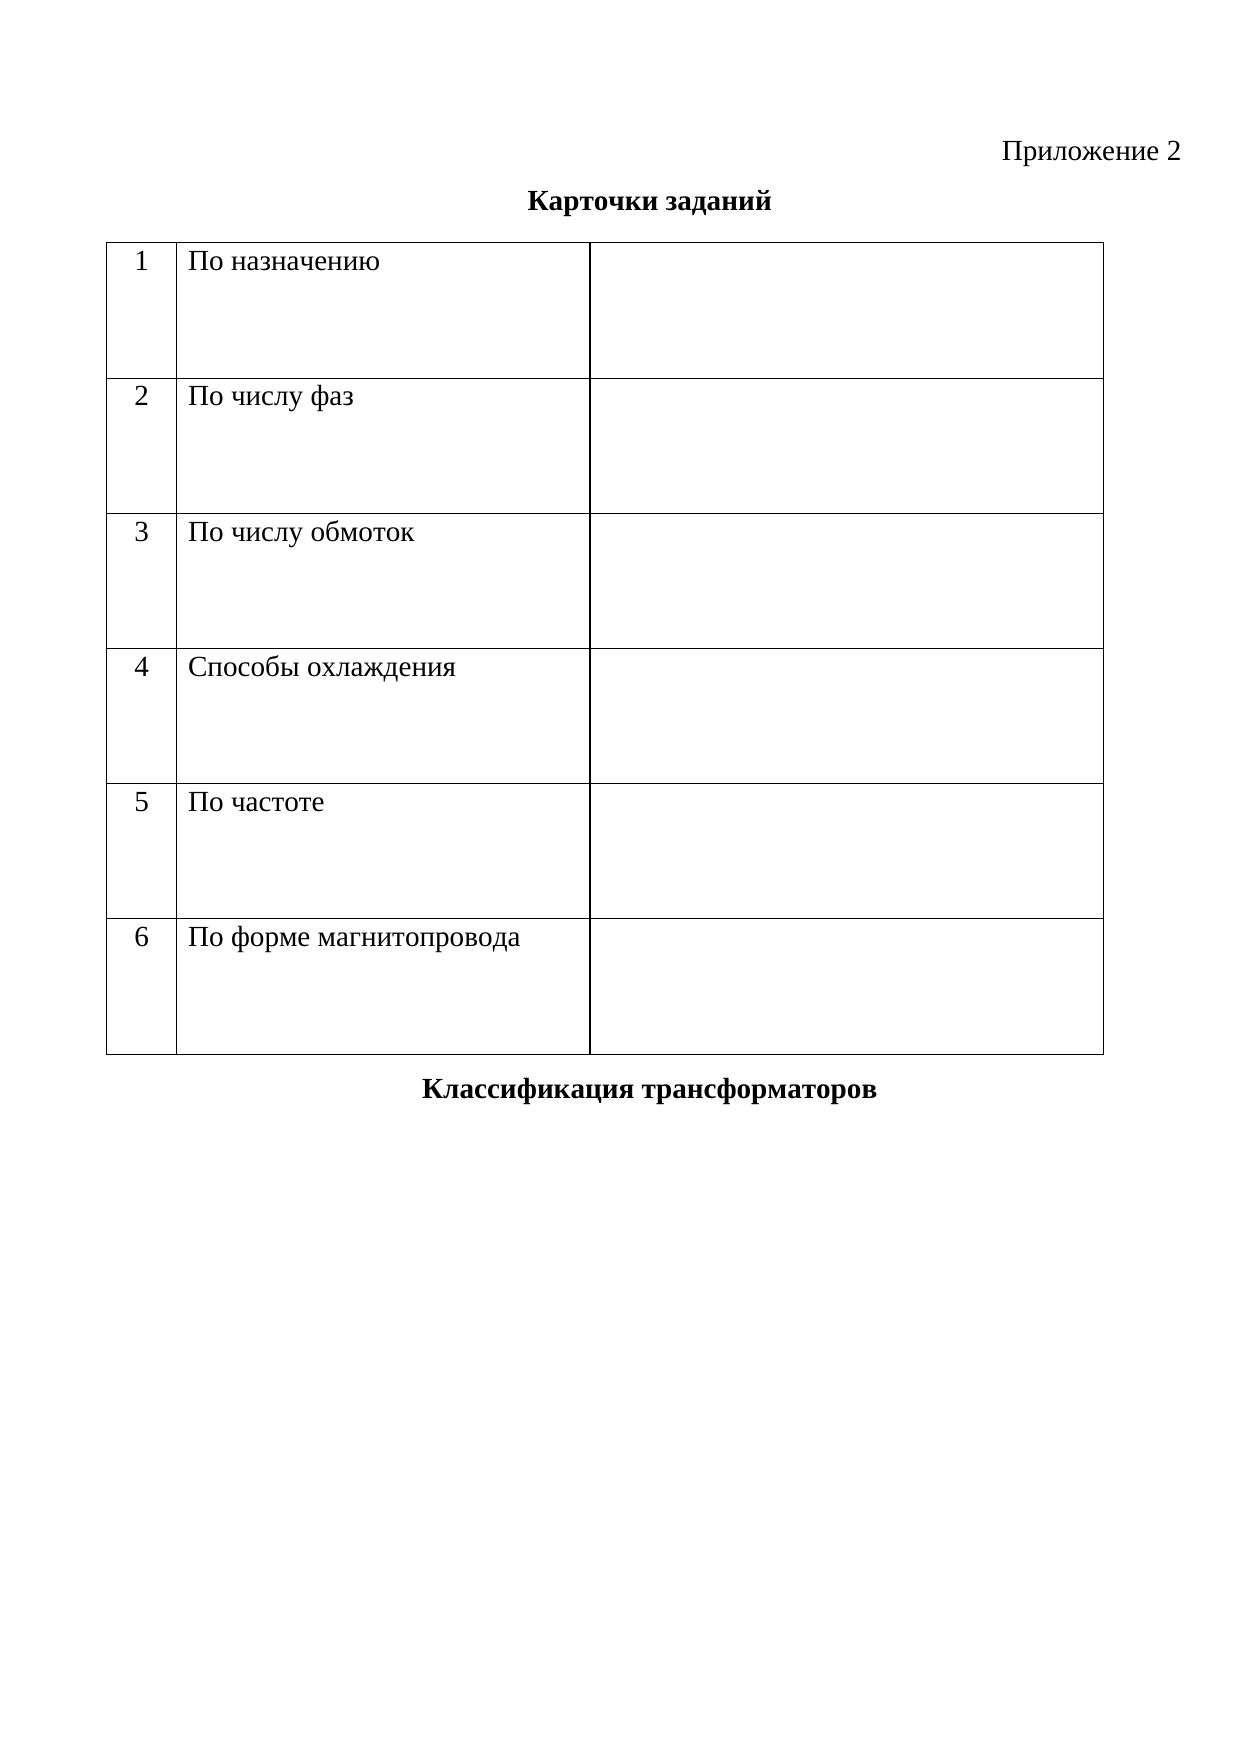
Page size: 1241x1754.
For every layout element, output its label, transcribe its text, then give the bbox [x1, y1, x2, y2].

table_cell [591, 379, 1103, 513]
table_header 1 [107, 243, 176, 377]
table_cell 6 [107, 919, 176, 1053]
table_cell 3 [107, 514, 176, 648]
table_cell 5 [107, 784, 176, 918]
text Классификация трансформаторов [118, 234, 1181, 1105]
table_header По назначению [177, 243, 589, 377]
table_cell 4 [107, 649, 176, 783]
table_cell Способы охлаждения [177, 649, 589, 783]
list Приложение 2 [231, 133, 1181, 167]
list Карточки заданий [118, 183, 1181, 217]
table_cell [591, 649, 1103, 783]
table_header [591, 243, 1103, 377]
table_cell 2 [107, 379, 176, 513]
table_cell [591, 919, 1103, 1053]
table_cell По форме магнитопровода [177, 919, 589, 1053]
table_cell По числу фаз [177, 379, 589, 513]
table_cell По частоте [177, 784, 589, 918]
table_cell [591, 514, 1103, 648]
table_cell [591, 784, 1103, 918]
table_cell По числу обмоток [177, 514, 589, 648]
